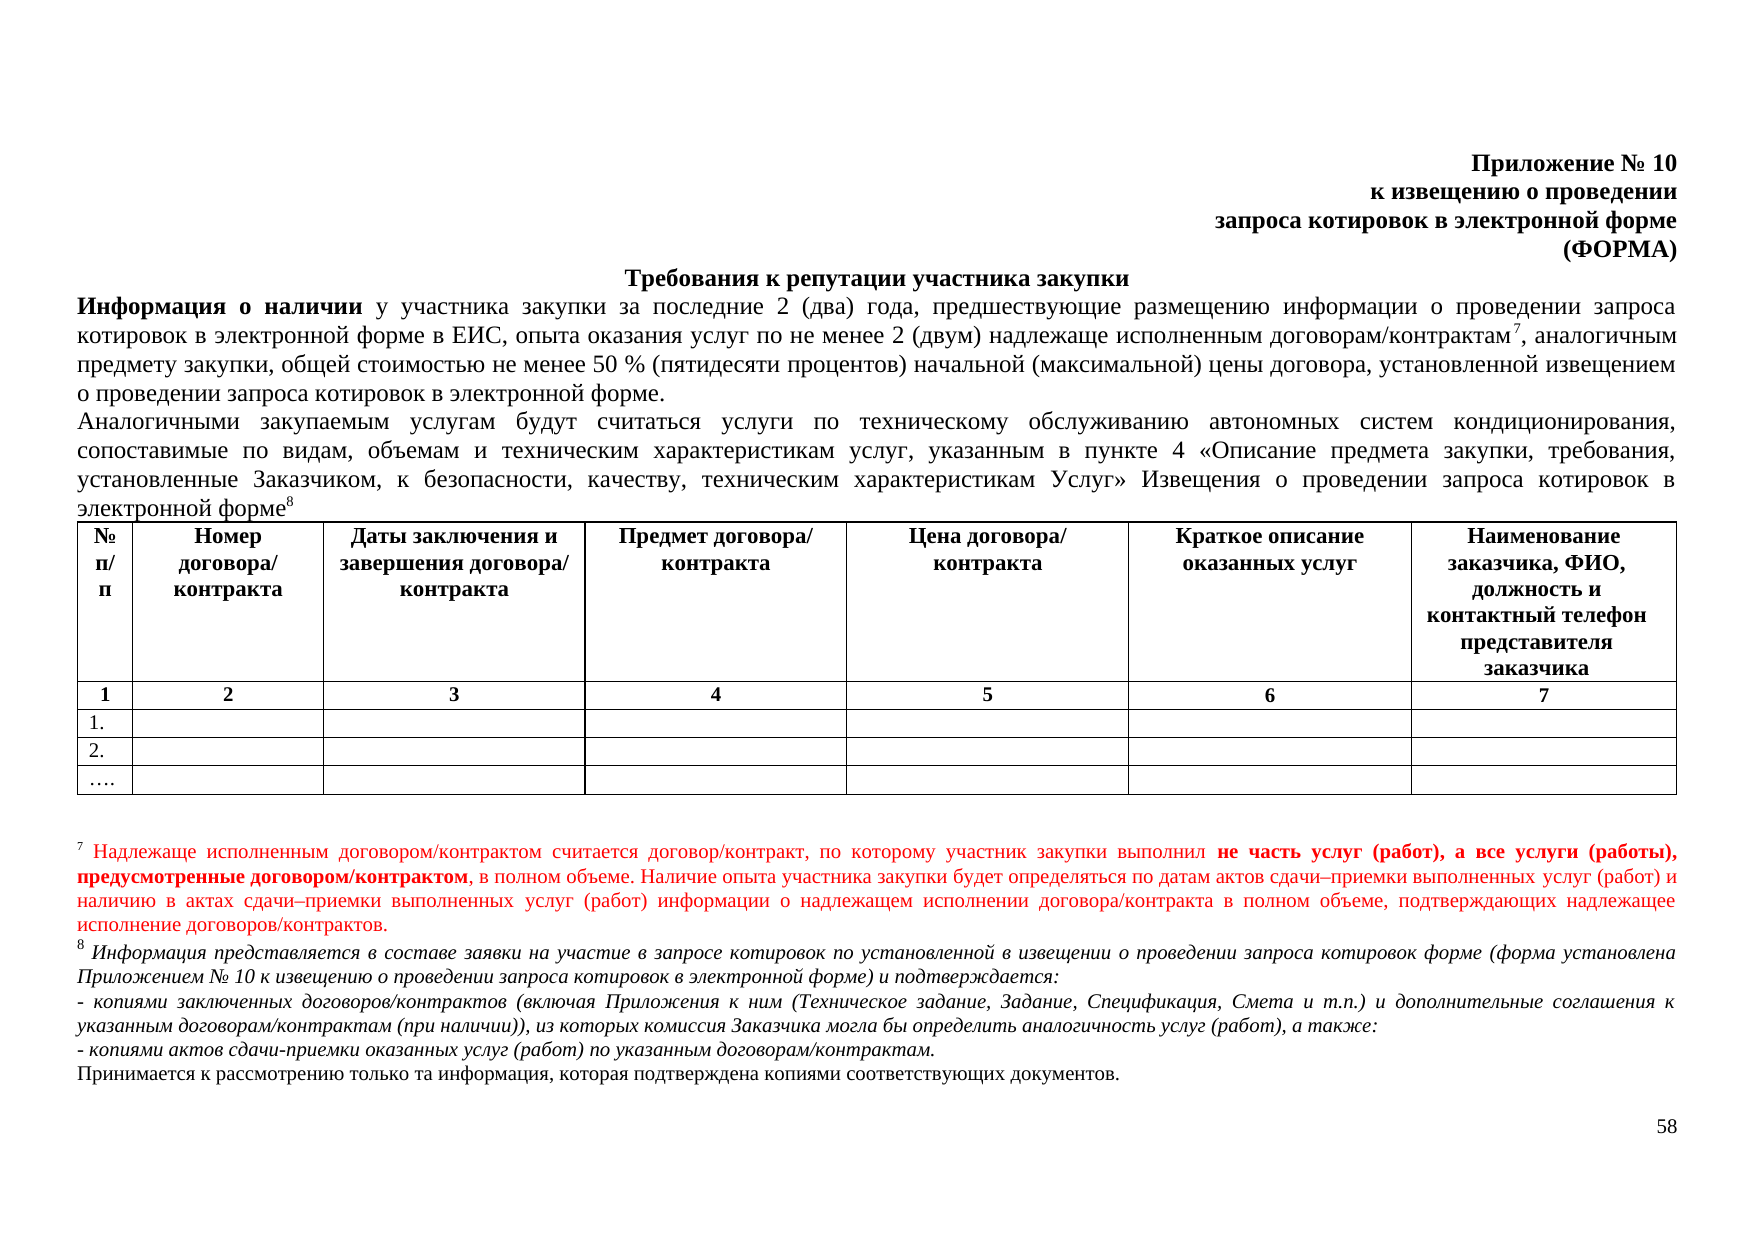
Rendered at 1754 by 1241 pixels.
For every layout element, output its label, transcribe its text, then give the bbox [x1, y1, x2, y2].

table_cell [324, 766, 584, 794]
table_cell …. [78, 766, 132, 794]
table_cell [1129, 710, 1411, 737]
table_header Предмет договора/ контракта [586, 523, 846, 681]
table_cell [586, 738, 846, 765]
table_cell [1129, 738, 1411, 765]
table_cell [324, 738, 584, 765]
table_header Даты заключения и завершения договора/ контракта [324, 523, 584, 681]
table_header Краткое описание оказанных услуг [1129, 523, 1411, 681]
table_header Номер договора/ контракта [133, 523, 323, 681]
table_header Наименование заказчика, ФИО, должность и контактный телефон представителя заказчика [1412, 523, 1676, 681]
text запроса котировок в электронной форме [77, 205, 1677, 234]
table_cell 2 [133, 682, 323, 709]
table_cell [1412, 710, 1676, 737]
table_cell [133, 766, 323, 794]
table_cell 5 [847, 682, 1128, 709]
table_cell [1129, 766, 1411, 794]
text Аналогичными закупаемым услугам будут считаться услуги по техническому обслуживанию автономных систем кондиционирования, сопоставимые по видам, объемам и техническим характеристикам услуг, указанным в пункте 4 «Описание предмета закупки, требования, установленные Заказчиком, к безопасности, качеству, техническим характеристикам Услуг» Извещения о проведении запроса котировок в электронной форме [77, 406, 1677, 521]
table_cell [133, 710, 323, 737]
table_cell [1412, 766, 1676, 794]
text Информация о наличии у участника закупки за последние 2 (два) года, предшествующие размещению информации о проведении запроса котировок в электронной форме в ЕИС, опыта оказания услуг по не менее 2 (двум) надлежаще исполненным договорам/контрактам, аналогичным предмету закупки, общей стоимостью не менее 50 % (пятидесяти процентов) начальной (максимальной) цены договора, установленной извещением о проведении запроса котировок в электронной форме. [77, 291, 1677, 406]
table_cell 1 [78, 682, 132, 709]
table_cell 7 [1412, 682, 1676, 709]
table_cell [133, 738, 323, 765]
table_cell [847, 710, 1128, 737]
table_cell [586, 710, 846, 737]
text (ФОРМА) [77, 234, 1677, 263]
table_cell 3 [324, 682, 584, 709]
table_cell [847, 738, 1128, 765]
table_cell [78, 738, 132, 765]
text Приложение № 10 [874, 148, 1677, 176]
table_cell [78, 710, 132, 737]
text к извещению о проведении [77, 176, 1677, 205]
table_cell 4 [586, 682, 846, 709]
table_cell [1412, 738, 1676, 765]
table_cell 6 [1129, 682, 1411, 709]
table_header Цена договора/ контракта [847, 523, 1128, 681]
table_cell [586, 766, 846, 794]
table_cell [847, 766, 1128, 794]
text Требования к репутации участника закупки [77, 263, 1677, 291]
table_header № п/п [78, 523, 132, 681]
table_cell [324, 710, 584, 737]
